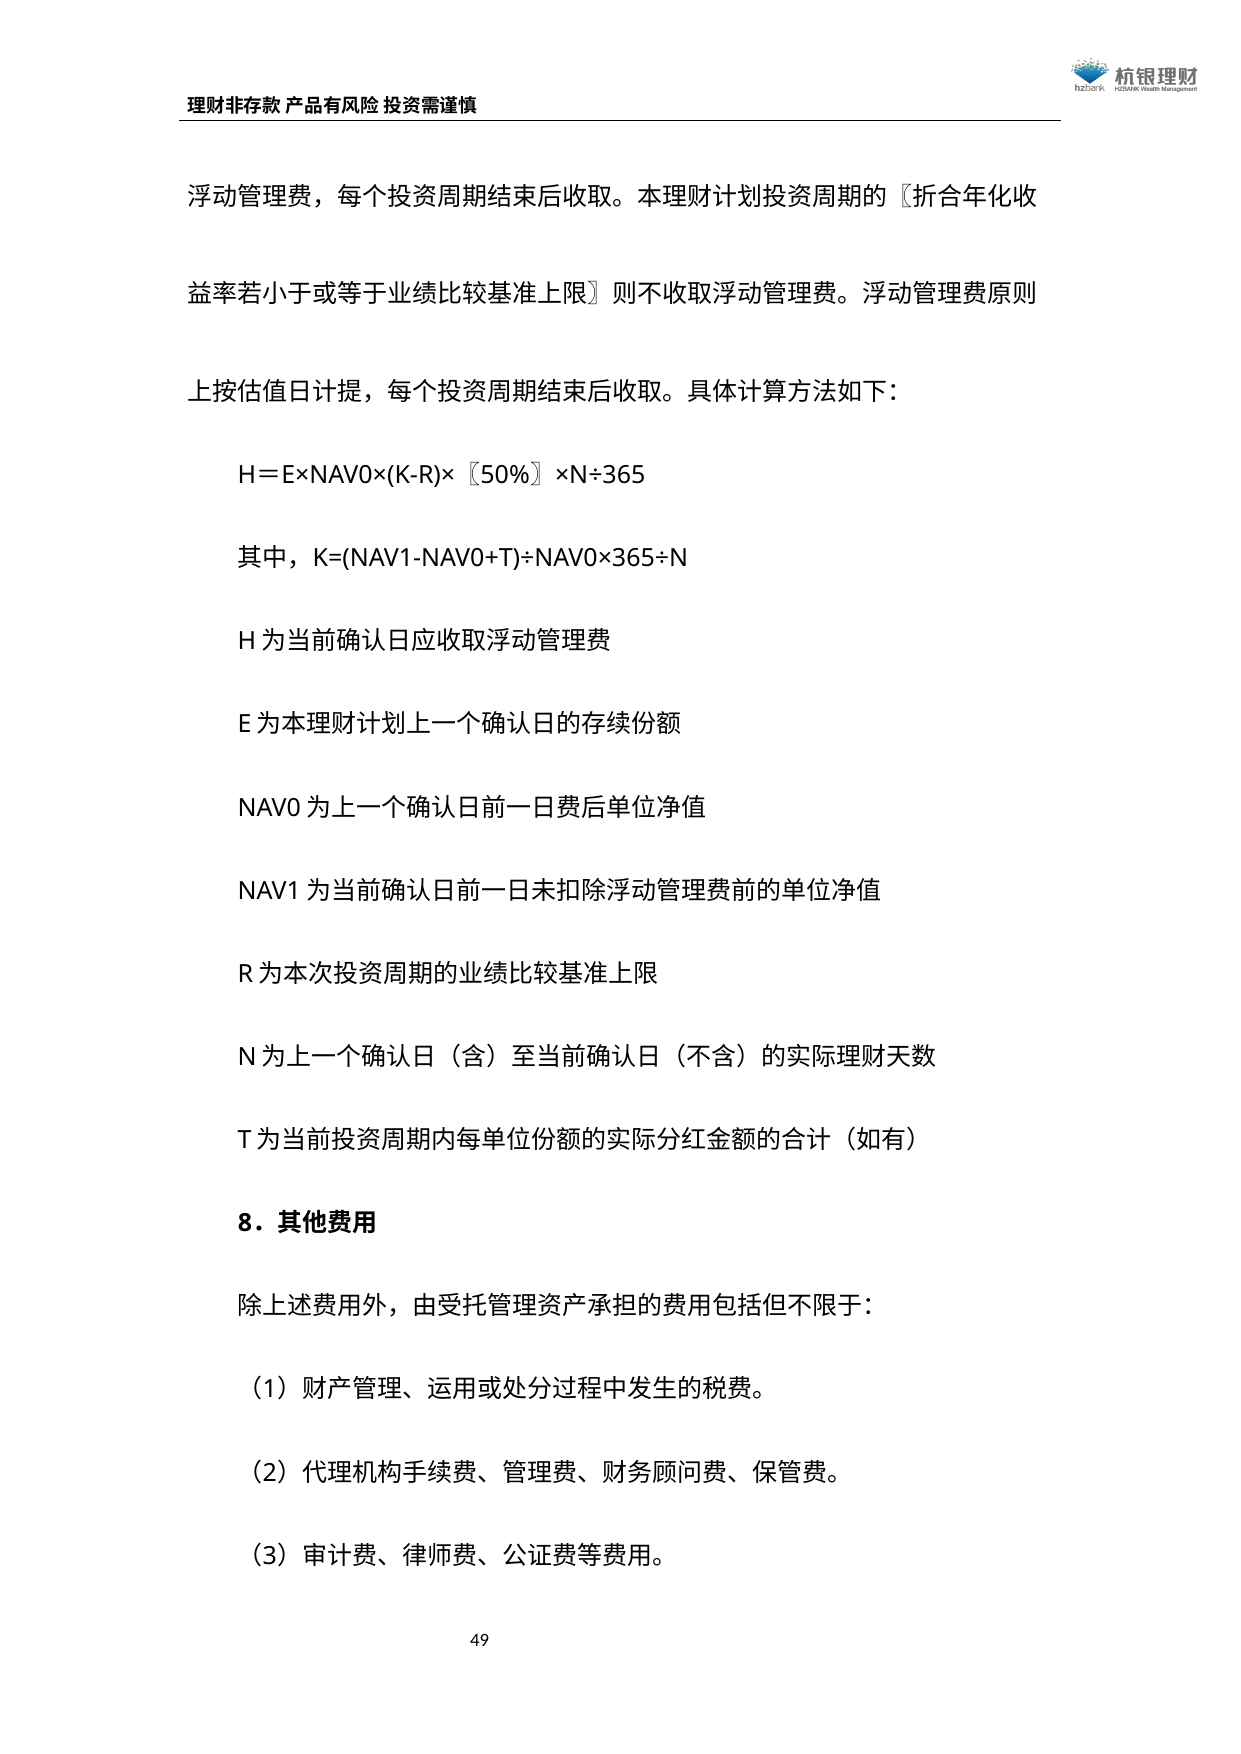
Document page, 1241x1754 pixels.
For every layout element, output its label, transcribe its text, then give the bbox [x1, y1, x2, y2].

text N为上一个确认日（含）至当前确认日（不含）的实际理财天数 [187, 1022, 1053, 1087]
list 代理机构手续费、管理费、财务顾问费、保管费。 [187, 1438, 1053, 1503]
text NAV1为当前确认日前一日未扣除浮动管理费前的单位净值 [187, 856, 1053, 921]
text T为当前投资周期内每单位份额的实际分红金额的合计（如有） [187, 1105, 1053, 1170]
text 其中，K=(NAV1-NAV0+T)÷NAV0×365÷N [187, 523, 1053, 588]
list 其他费用 [187, 1188, 1053, 1253]
list 财产管理、运用或处分过程中发生的税费。 [187, 1354, 1053, 1419]
text NAV0为上一个确认日前一日费后单位净值 [187, 773, 1053, 838]
picture [1027, 0, 1240, 151]
text E为本理财计划上一个确认日的存续份额 [187, 689, 1053, 754]
text 除上述费用外，由受托管理资产承担的费用包括但不限于： [187, 1271, 1053, 1336]
text H＝E×NAV0×(K-R)×〖50%〗×N÷365 [187, 440, 1053, 505]
text H为当前确认日应收取浮动管理费 [187, 606, 1053, 671]
text R为本次投资周期的业绩比较基准上限 [187, 939, 1053, 1004]
list 审计费、律师费、公证费等费用。 [187, 1521, 1053, 1586]
